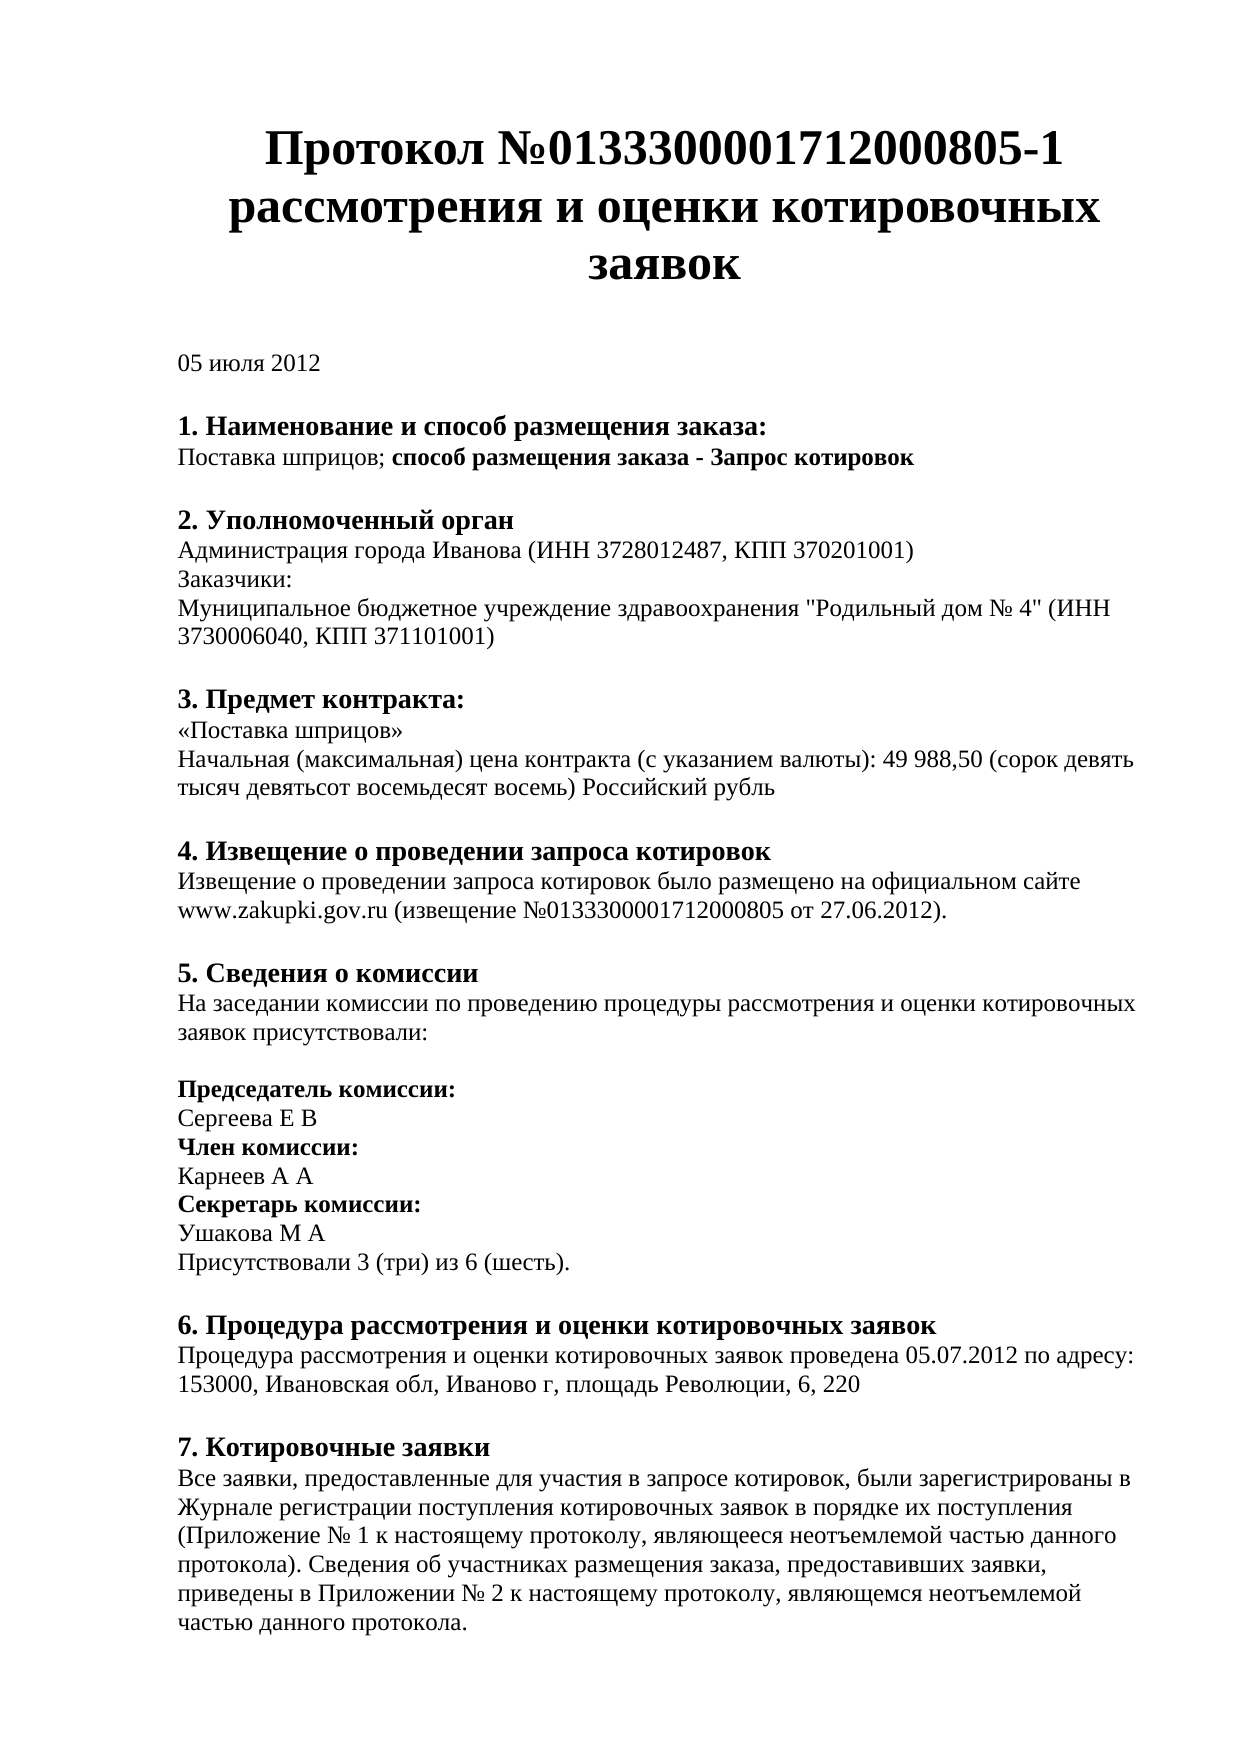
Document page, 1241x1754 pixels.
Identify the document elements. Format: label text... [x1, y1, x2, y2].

text рассмотрения и оценки котировочных заявок [177, 176, 1152, 291]
text Извещение о проведении запроса котировок было размещено на официальном сайте www.zakupki.gov.ru (извещение №0133300001712000805 от 27.06.2012). [177, 866, 1152, 923]
text 1. Наименование и способ размещения заказа: [177, 409, 1152, 442]
text Протокол №0133300001712000805-1 [177, 118, 1152, 176]
text 7. Котировочные заявки [177, 1431, 1152, 1463]
text Муниципальное бюджетное учреждение здравоохранения "Родильный дом № 4" (ИНН 3730006040, КПП 371101001) [177, 593, 1152, 650]
text «Поставка шприцов» Начальная (максимальная) цена контракта (с указанием валюты): 49 988,50 (сорок девять тысяч девятьсот восемьдесят восемь) Российский рубль [177, 715, 1152, 801]
text 6. Процедура рассмотрения и оценки котировочных заявок [177, 1308, 1152, 1341]
text Член комиссии: Карнеев А А [177, 1132, 1152, 1189]
text Секретарь комиссии: Ушакова М А [177, 1189, 1152, 1247]
text Администрация города Иванова (ИНН 3728012487, КПП 370201001) [177, 535, 1152, 564]
text Все заявки, предоставленные для участия в запросе котировок, были зарегистрированы в Журнале регистрации поступления котировочных заявок в порядке их поступления (Приложение № 1 к настоящему протоколу, являющееся неотъемлемой частью данного протокола). Сведения об участниках размещения заказа, предоставивших заявки, приведены в Приложении № 2 к настоящему протоколу, являющемся неотъемлемой частью данного протокола. [177, 1463, 1152, 1635]
text Заказчики: [177, 564, 1152, 593]
text 05 июля 2012 [177, 319, 1152, 377]
text Присутствовали 3 (три) из 6 (шесть). [177, 1247, 1152, 1276]
text Поставка шприцов; способ размещения заказа - Запрос котировок [177, 442, 1152, 470]
text 2. Уполномоченный орган [177, 503, 1152, 535]
text Процедура рассмотрения и оценки котировочных заявок проведена 05.07.2012 по адресу: 153000, Ивановская обл, Иваново г, площадь Революции, 6, 220 [177, 1341, 1152, 1398]
text На заседании комиссии по проведению процедуры рассмотрения и оценки котировочных заявок присутствовали: [177, 988, 1152, 1046]
text Председатель комиссии: Сергеева Е В [177, 1074, 1152, 1132]
text 5. Сведения о комиссии [177, 956, 1152, 988]
text 4. Извещение о проведении запроса котировок [177, 834, 1152, 866]
text 3. Предмет контракта: [177, 683, 1152, 715]
